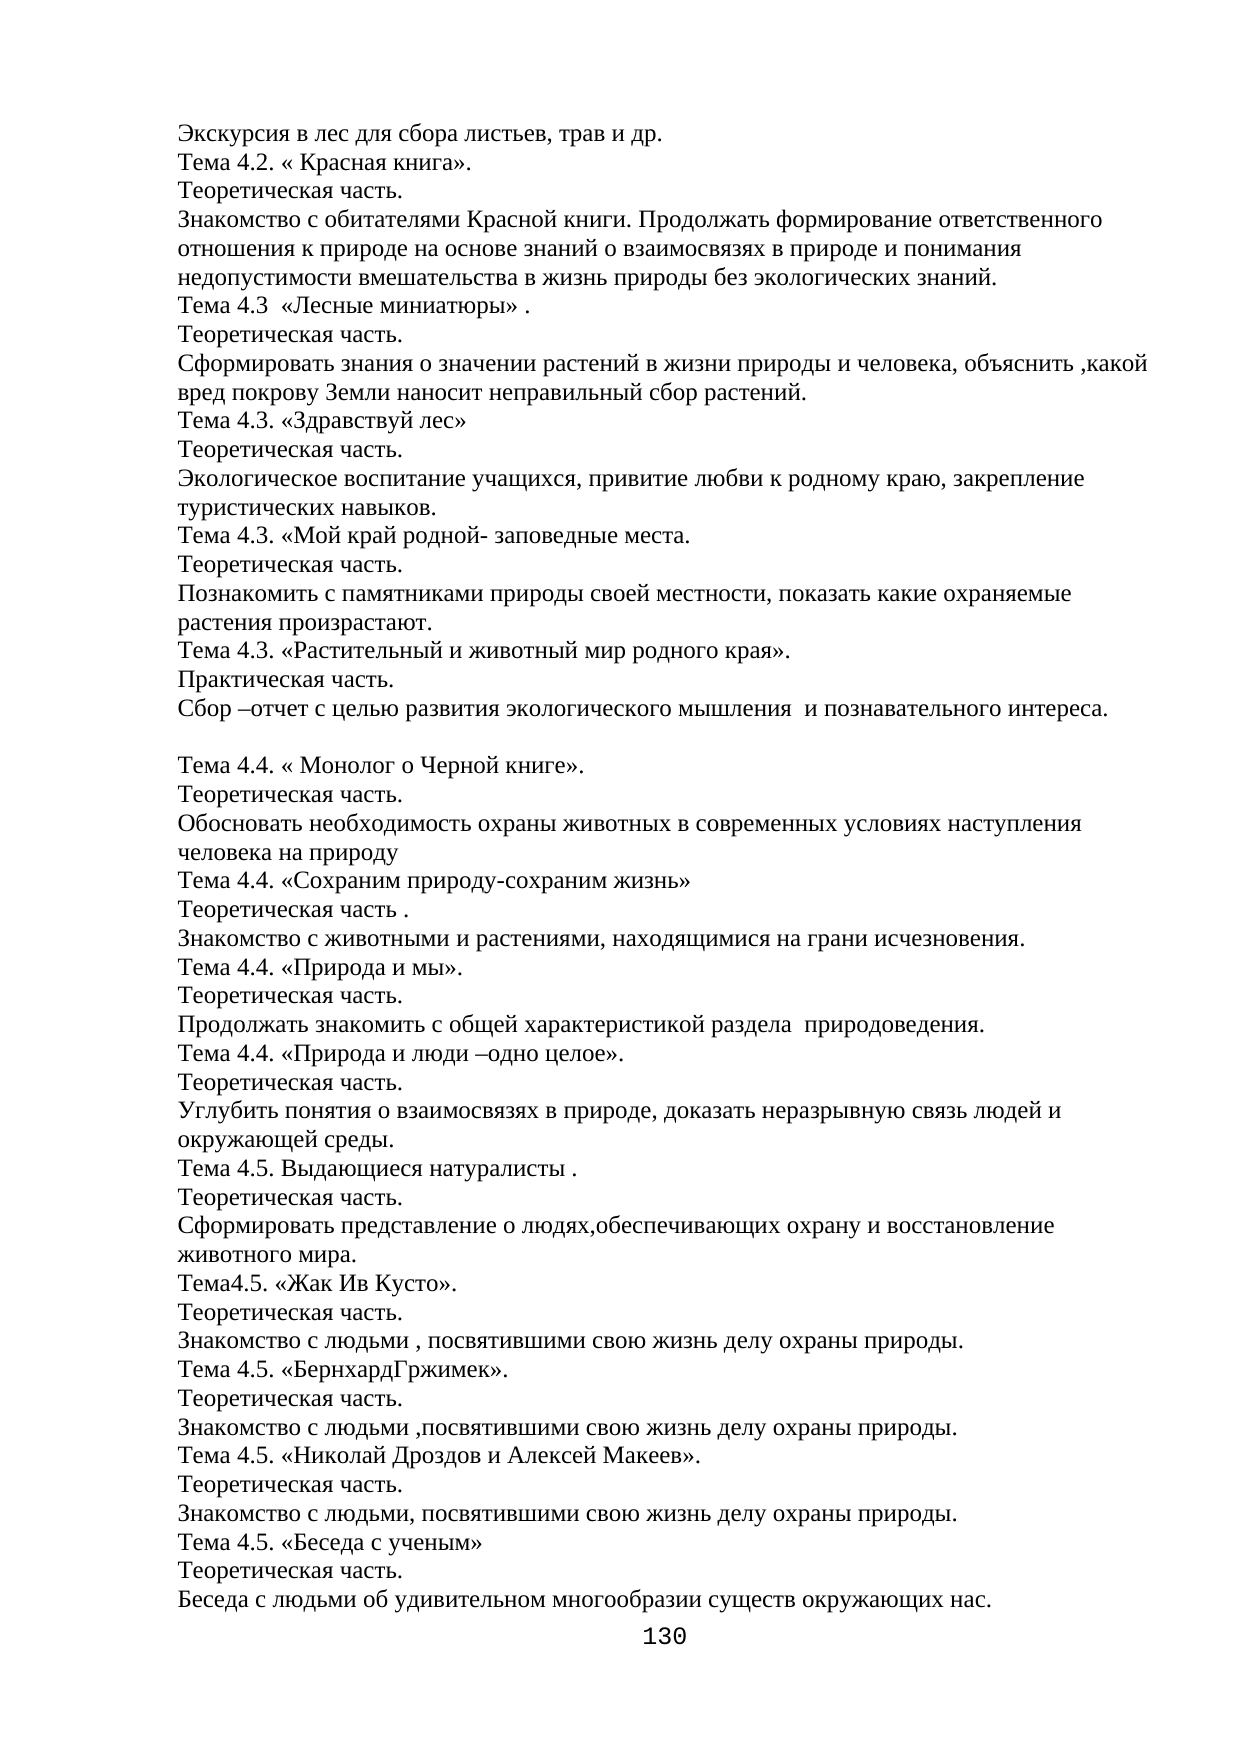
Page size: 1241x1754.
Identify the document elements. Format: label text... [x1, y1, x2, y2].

text Тема 4.1. Природа родного края (2 ч.) [177, 262, 1152, 291]
text Тест на знание деревьев, произрастающих в Центрально-черноземном крае. [177, 434, 1152, 463]
text Сформировать представление о людях,обеспечивающих охрану и восстановление животного мира. [177, 1556, 1152, 1613]
text Практическая часть. [177, 406, 1152, 434]
text Расширить и обогатить представления воспитанников об окружающем мире, формировать умения анализировать, сравнивать, делать выводы, выстраивать умозаключения. [177, 319, 1152, 377]
text Тема 4.1. «Родная природа, как она служит людям.» [177, 377, 1152, 406]
text Углубить понятия о взаимосвязях в природе, доказать неразрывную связь людей и окружающей среды. [177, 1441, 1152, 1498]
text Теоретическая часть. [177, 779, 1152, 808]
text Сформировать знания о значении растений в жизни природы и человека, объяснить ,какой вред покрову Земли наносит неправильный сбор растений. [177, 693, 1152, 751]
text Теоретическая часть . [177, 1239, 1152, 1268]
text Теоретическая часть. [177, 1412, 1152, 1441]
text Теоретическая часть. [177, 521, 1152, 549]
text IV блок. «Мир природы»». (18 ч.) [177, 233, 1152, 262]
text Теоретическая часть. [177, 1527, 1152, 1556]
text Практическая часть. [177, 147, 1152, 176]
text Обосновать необходимость охраны животных в современных условиях наступления человека на природу [177, 1153, 1152, 1211]
text Тема 3.2. «Фотовыставка». [177, 118, 1152, 147]
text Тема 4.4. «Сохраним природу-сохраним жизнь» [177, 1211, 1152, 1239]
text Тема 4.4. «Природа и мы». [177, 1297, 1152, 1326]
text Теоретическая часть. [177, 291, 1152, 319]
text Практическая часть. [177, 1009, 1152, 1038]
text Подведение итогов, выставка фотографий и рисунков детей. [177, 176, 1152, 204]
text Познакомить с памятниками природы своей местности, показать какие охраняемые растения произрастают. [177, 923, 1152, 981]
text Тема 4.4. «Природа и люди –одно целое». [177, 1383, 1152, 1412]
text Тема 4.3. «Мой край родной- заповедные места. [177, 866, 1152, 894]
text Сбор –отчет с целью развития экологического мышления и познавательного интереса. [177, 1038, 1152, 1067]
text Знакомство с животными и растениями, находящимися на грани исчезновения. [177, 1268, 1152, 1297]
text Тема 4.4. « Монолог о Черной книге». [177, 1096, 1152, 1124]
text Продолжать знакомить с общей характеристикой раздела природоведения. [177, 1354, 1152, 1383]
text Теоретическая часть. [177, 894, 1152, 923]
text Теоретическая часть. [177, 1326, 1152, 1354]
text Тема 4.5. Выдающиеся натуралисты . [177, 1498, 1152, 1527]
text Тема 4.3 «Лесные миниатюры» . [177, 636, 1152, 664]
text Теоретическая часть. [177, 1124, 1152, 1153]
text Теоретическая часть. [177, 664, 1152, 693]
text Экскурсия в лес для сбора листьев, трав и др. [177, 463, 1152, 492]
text Знакомство с обитателями Красной книги. Продолжать формирование ответственного отношения к природе на основе знаний о взаимосвязях в природе и понимания недопустимости вмешательства в жизнь природы без экологических знаний. [177, 549, 1152, 636]
text Экологическое воспитание учащихся, привитие любви к родному краю, закрепление туристических навыков. [177, 808, 1152, 866]
text Тема 4.2. « Красная книга». [177, 492, 1152, 521]
text Тема 4.3. «Здравствуй лес» [177, 751, 1152, 779]
text Тема 4.3. «Растительный и животный мир родного края». [177, 981, 1152, 1009]
